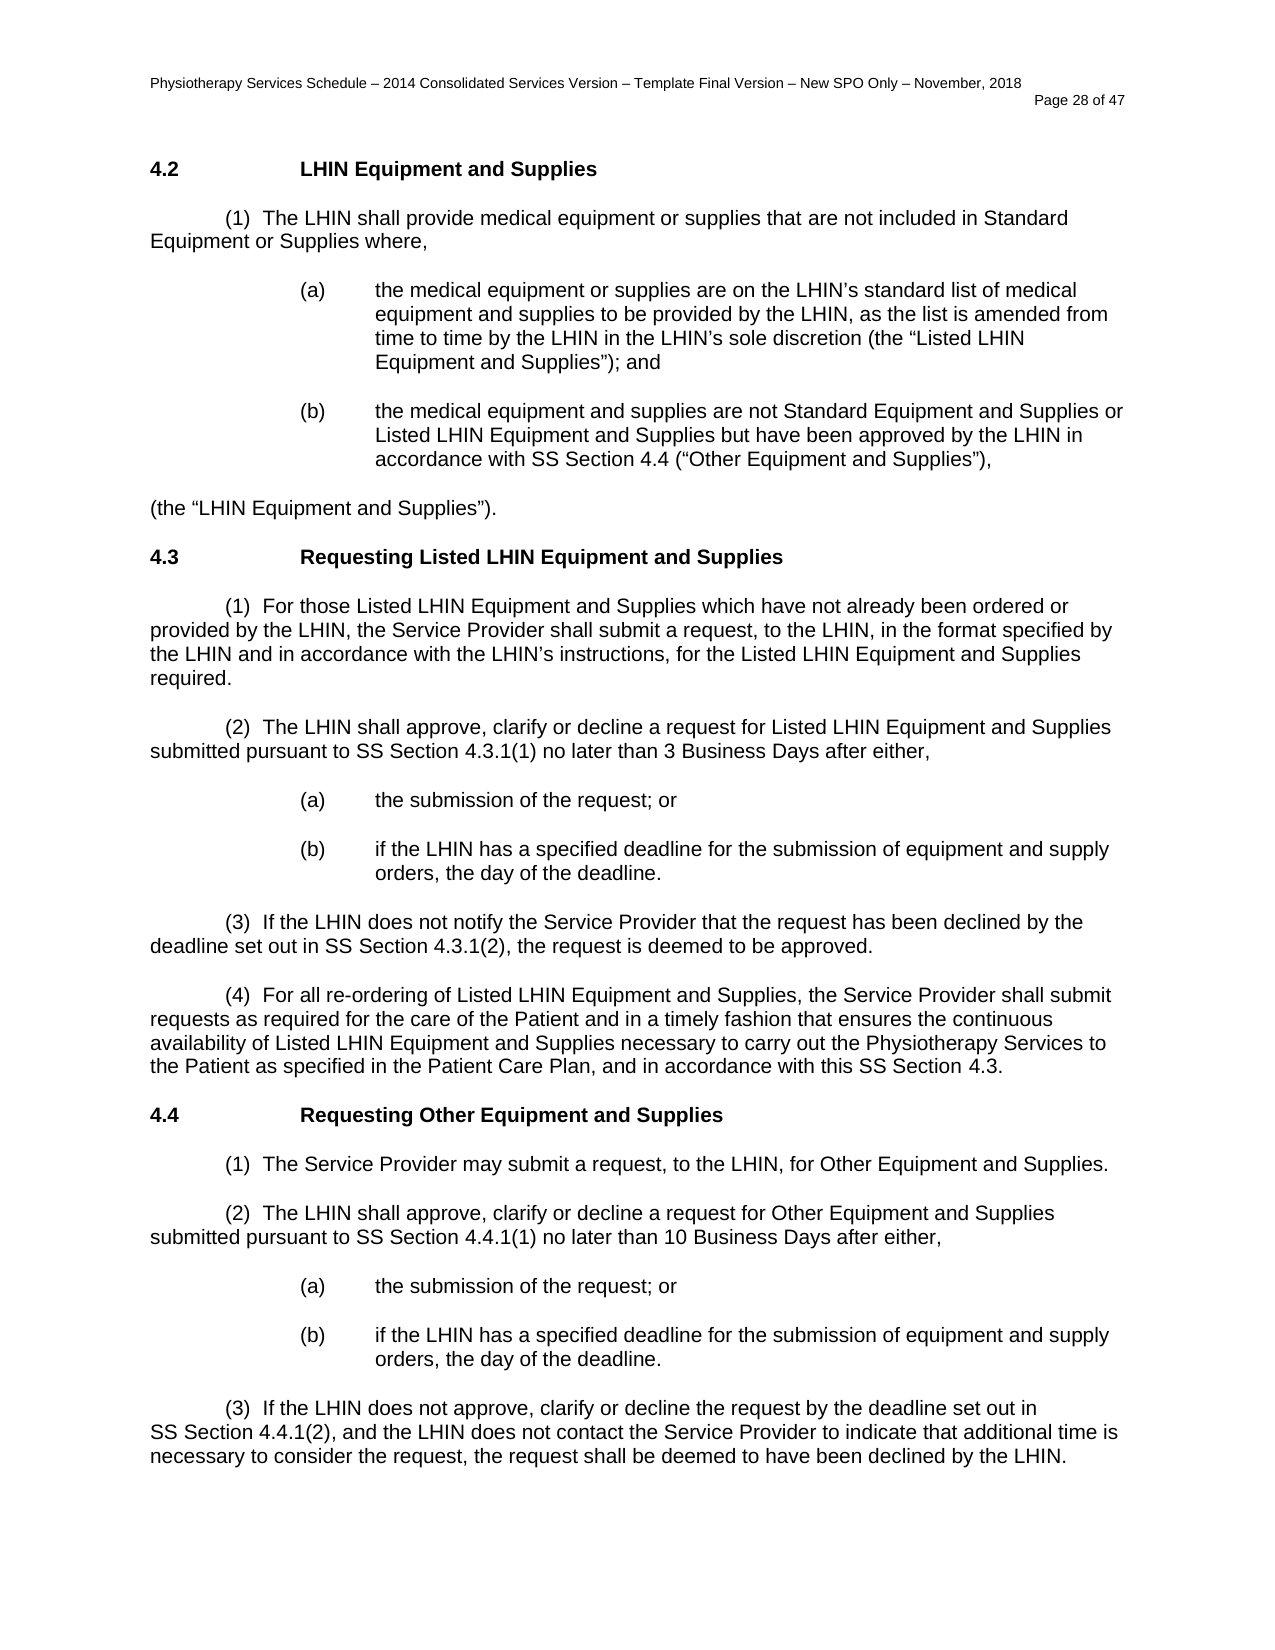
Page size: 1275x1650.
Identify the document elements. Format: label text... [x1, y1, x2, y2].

subtitle Requesting Listed LHIN Equipment and Supplies [150, 545, 1125, 569]
subtitle the medical equipment or supplies are on the LHIN’s standard list of medical equipment and supplies to be provided by the LHIN, as the list is amended from time to time by the LHIN in the LHIN’s sole discretion (the “Listed LHIN Equipment and Supplies”); and [300, 278, 1125, 374]
subtitle If the LHIN does not approve, clarify or decline the request by the deadline set out in SS Section 4.4(2), and the LHIN does not contact the Service Provider to indicate that additional time is necessary to consider the request, the request shall be deemed to have been declined by the LHIN. [150, 1396, 1125, 1468]
subtitle if the LHIN has a specified deadline for the submission of equipment and supply orders, the day of the deadline. [300, 837, 1125, 884]
subtitle the submission of the request; or [300, 1274, 1125, 1298]
subtitle The LHIN shall approve, clarify or decline a request for Listed LHIN Equipment and Supplies submitted pursuant to SS Section 4.3(1) no later than 3 Business Days after either, [150, 715, 1125, 763]
subtitle the medical equipment and supplies are not Standard Equipment and Supplies or Listed LHIN Equipment and Supplies but have been approved by the LHIN in accordance with SS Section 4.4 (“Other Equipment and Supplies”), [300, 399, 1125, 471]
text (the “LHIN Equipment and Supplies”). [150, 496, 1125, 520]
subtitle Requesting Other Equipment and Supplies [150, 1103, 1125, 1127]
subtitle If the LHIN does not notify the Service Provider that the request has been declined by the deadline set out in SS Section 4.3(2), the request is deemed to be approved. [150, 909, 1125, 957]
subtitle LHIN Equipment and Supplies [150, 156, 1125, 180]
subtitle the submission of the request; or [300, 788, 1125, 812]
subtitle The Service Provider may submit a request, to the LHIN, for Other Equipment and Supplies. [150, 1152, 1125, 1176]
subtitle The LHIN shall approve, clarify or decline a request for Other Equipment and Supplies submitted pursuant to SS Section 4.4(1) no later than 10 Business Days after either, [150, 1201, 1125, 1249]
subtitle For those Listed LHIN Equipment and Supplies which have not already been ordered or provided by the LHIN, the Service Provider shall submit a request, to the LHIN, in the format specified by the LHIN and in accordance with the LHIN’s instructions, for the Listed LHIN Equipment and Supplies required. [150, 594, 1125, 690]
subtitle if the LHIN has a specified deadline for the submission of equipment and supply orders, the day of the deadline. [300, 1323, 1125, 1371]
subtitle The LHIN shall provide medical equipment or supplies that are not included in Standard Equipment or Supplies where, [150, 205, 1125, 253]
subtitle For all re-ordering of Listed LHIN Equipment and Supplies, the Service Provider shall submit requests as required for the care of the Patient and in a timely fashion that ensures the continuous availability of Listed LHIN Equipment and Supplies necessary to carry out the Physiotherapy Services to the Patient as specified in the Patient Care Plan, and in accordance with this SS Section 4.3. [150, 982, 1125, 1078]
